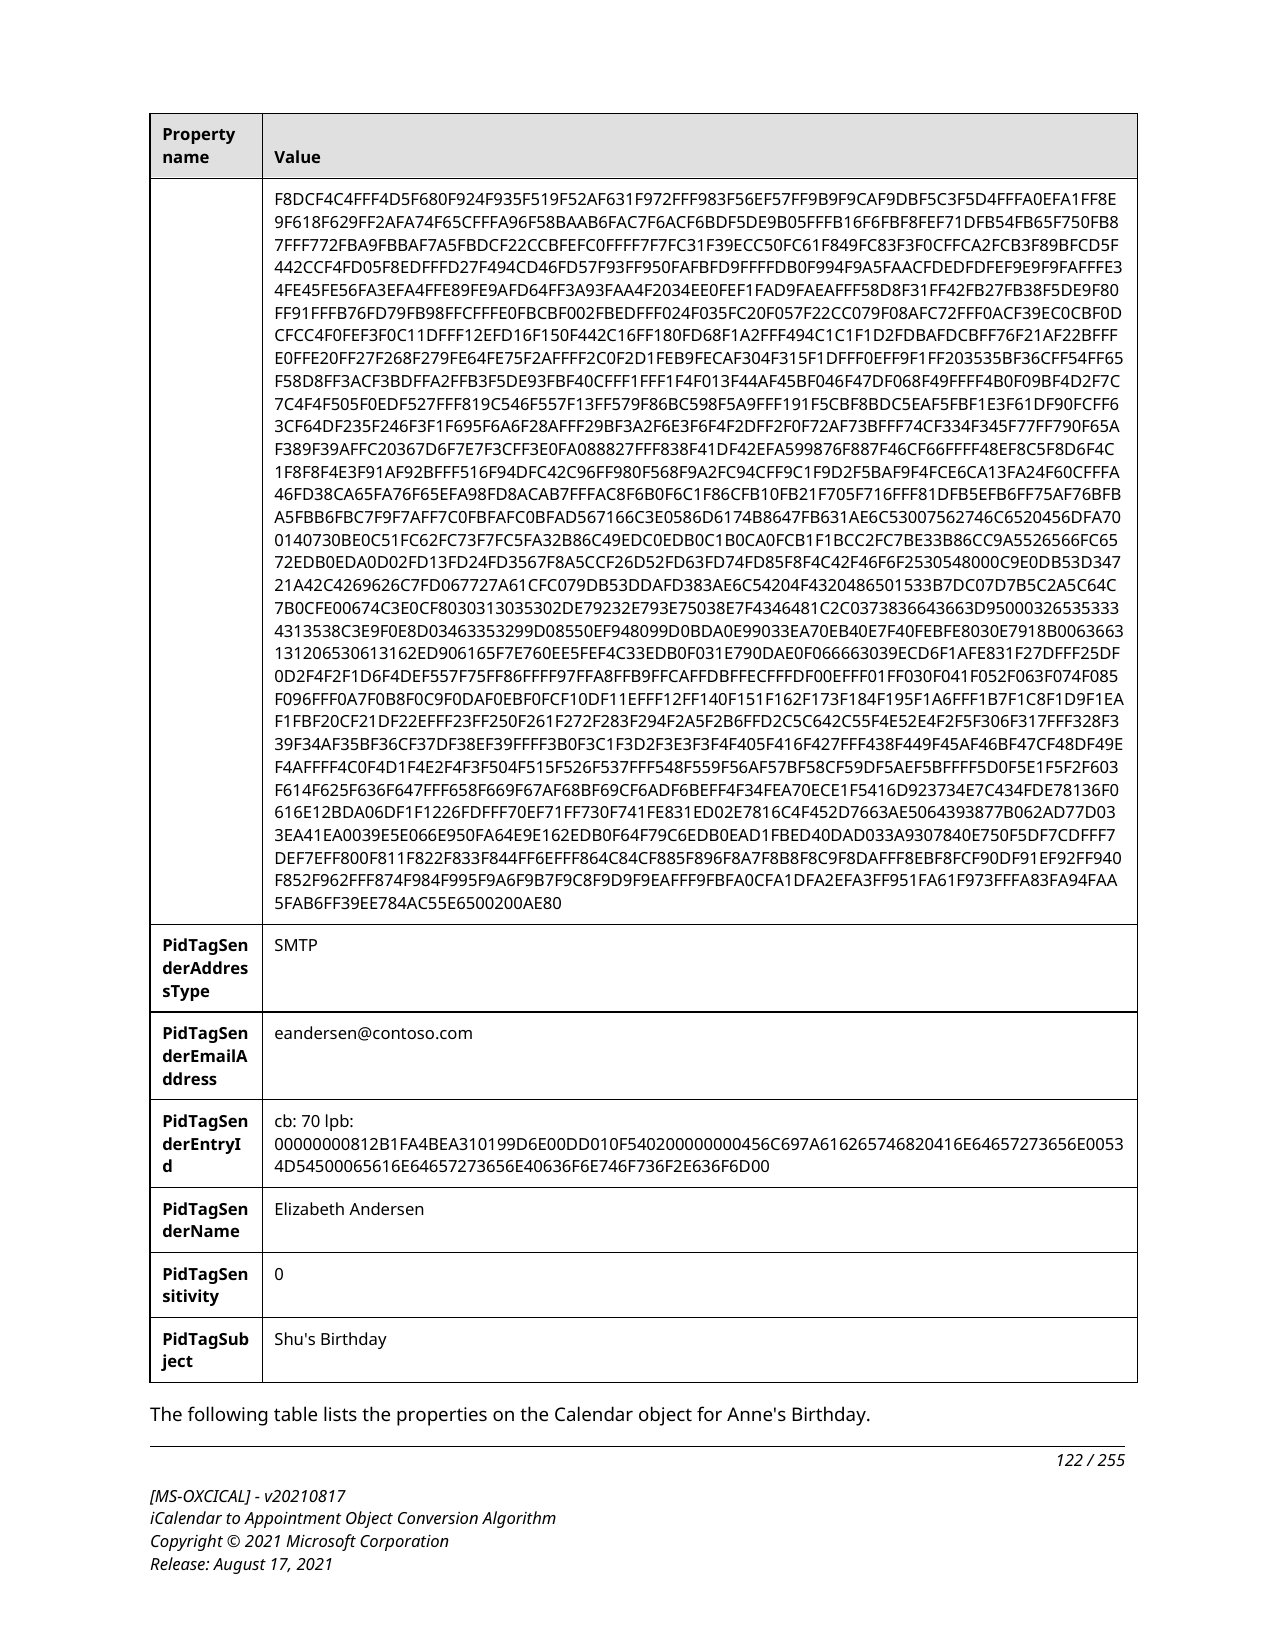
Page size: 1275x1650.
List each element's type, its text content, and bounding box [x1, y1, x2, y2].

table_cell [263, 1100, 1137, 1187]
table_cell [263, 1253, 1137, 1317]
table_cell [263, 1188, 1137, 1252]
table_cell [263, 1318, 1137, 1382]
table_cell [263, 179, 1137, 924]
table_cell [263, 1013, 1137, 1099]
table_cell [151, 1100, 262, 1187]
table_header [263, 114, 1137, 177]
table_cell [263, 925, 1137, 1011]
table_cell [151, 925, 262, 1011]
text The following table lists the properties on the Calendar object for Anne's Birthday. [150, 1402, 1125, 1427]
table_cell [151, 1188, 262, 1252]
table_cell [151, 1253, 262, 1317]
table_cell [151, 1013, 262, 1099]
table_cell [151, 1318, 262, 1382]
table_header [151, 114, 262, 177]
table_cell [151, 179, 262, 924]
